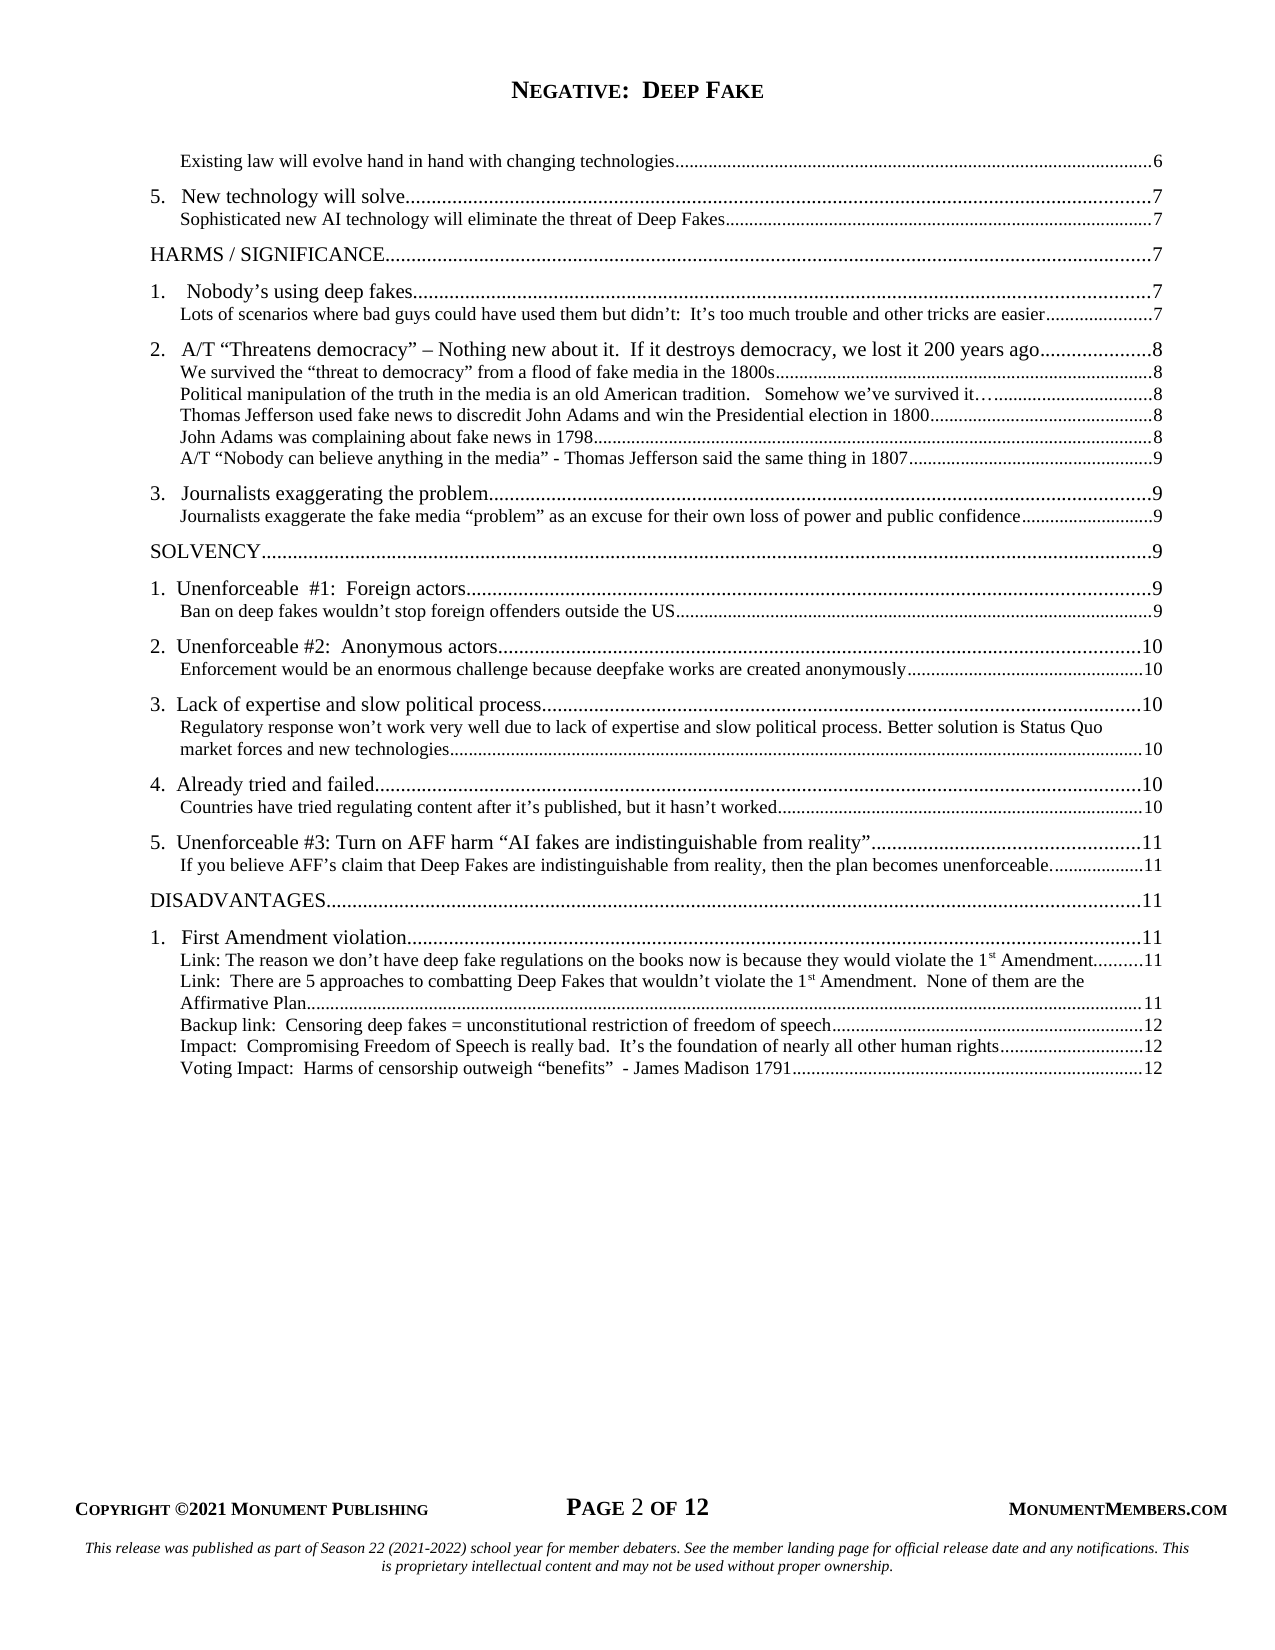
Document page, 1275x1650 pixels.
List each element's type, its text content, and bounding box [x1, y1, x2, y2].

text Link: There are 5 approaches to combatting Deep Fakes that wouldn’t violate the 1st Amendment. None of them are the Affirmative Plan 11 [180, 970, 1125, 1013]
text DISADVANTAGES 11 [150, 888, 1125, 912]
text 1. Nobody’s using deep fakes 7 [150, 279, 1125, 303]
text Backup link: Censoring deep fakes = unconstitutional restriction of freedom of speech 12 [180, 1013, 1125, 1035]
text Lots of scenarios where bad guys could have used them but didn’t: It’s too much trouble and other tricks are easier 7 [180, 303, 1125, 324]
text 1. First Amendment violation 11 [150, 925, 1125, 949]
text Ban on deep fakes wouldn’t stop foreign offenders outside the US 9 [180, 600, 1125, 622]
text 1. Unenforceable #1: Foreign actors 9 [150, 576, 1125, 600]
text Link: The reason we don’t have deep fake regulations on the books now is because they would violate the 1st Amendment 11 [180, 949, 1125, 970]
text Sophisticated new AI technology will eliminate the threat of Deep Fakes 7 [180, 208, 1125, 230]
text SOLVENCY 9 [150, 539, 1125, 563]
text John Adams was complaining about fake news in 1798 8 [180, 426, 1125, 447]
text If you believe AFF’s claim that Deep Fakes are indistinguishable from reality, then the plan becomes unenforceable. 11 [180, 854, 1125, 876]
text 5. New technology will solve 7 [150, 184, 1125, 208]
text 2. Unenforceable #2: Anonymous actors 10 [150, 634, 1125, 658]
text A/T “Nobody can believe anything in the media” - Thomas Jefferson said the same thing in 1807 9 [180, 447, 1125, 469]
text Regulatory response won’t work very well due to lack of expertise and slow political process. Better solution is Status Quo market forces and new technologies 10 [180, 716, 1125, 759]
text Countries have tried regulating content after it’s published, but it hasn’t worked 10 [180, 796, 1125, 817]
text Impact: Compromising Freedom of Speech is really bad. It’s the foundation of nearly all other human rights 12 [180, 1035, 1125, 1057]
text Enforcement would be an enormous challenge because deepfake works are created anonymously 10 [180, 658, 1125, 680]
text We survived the “threat to democracy” from a flood of fake media in the 1800s 8 [180, 361, 1125, 382]
text 4. Already tried and failed 10 [150, 772, 1125, 796]
text Political manipulation of the truth in the media is an old American tradition. Somehow we’ve survived it… 8 [180, 382, 1125, 404]
text 2. A/T “Threatens democracy” – Nothing new about it. If it destroys democracy, we lost it 200 years ago 8 [150, 337, 1125, 361]
text Existing law will evolve hand in hand with changing technologies 6 [180, 150, 1125, 172]
text Voting Impact: Harms of censorship outweigh “benefits” - James Madison 1791 12 [180, 1057, 1125, 1078]
text 3. Journalists exaggerating the problem 9 [150, 481, 1125, 505]
text Journalists exaggerate the fake media “problem” as an excuse for their own loss of power and public confidence 9 [180, 505, 1125, 527]
text 5. Unenforceable #3: Turn on AFF harm “AI fakes are indistinguishable from reality” 11 [150, 830, 1125, 854]
text 3. Lack of expertise and slow political process 10 [150, 692, 1125, 716]
text HARMS / SIGNIFICANCE 7 [150, 242, 1125, 266]
text Thomas Jefferson used fake news to discredit John Adams and win the Presidential election in 1800 8 [180, 404, 1125, 426]
